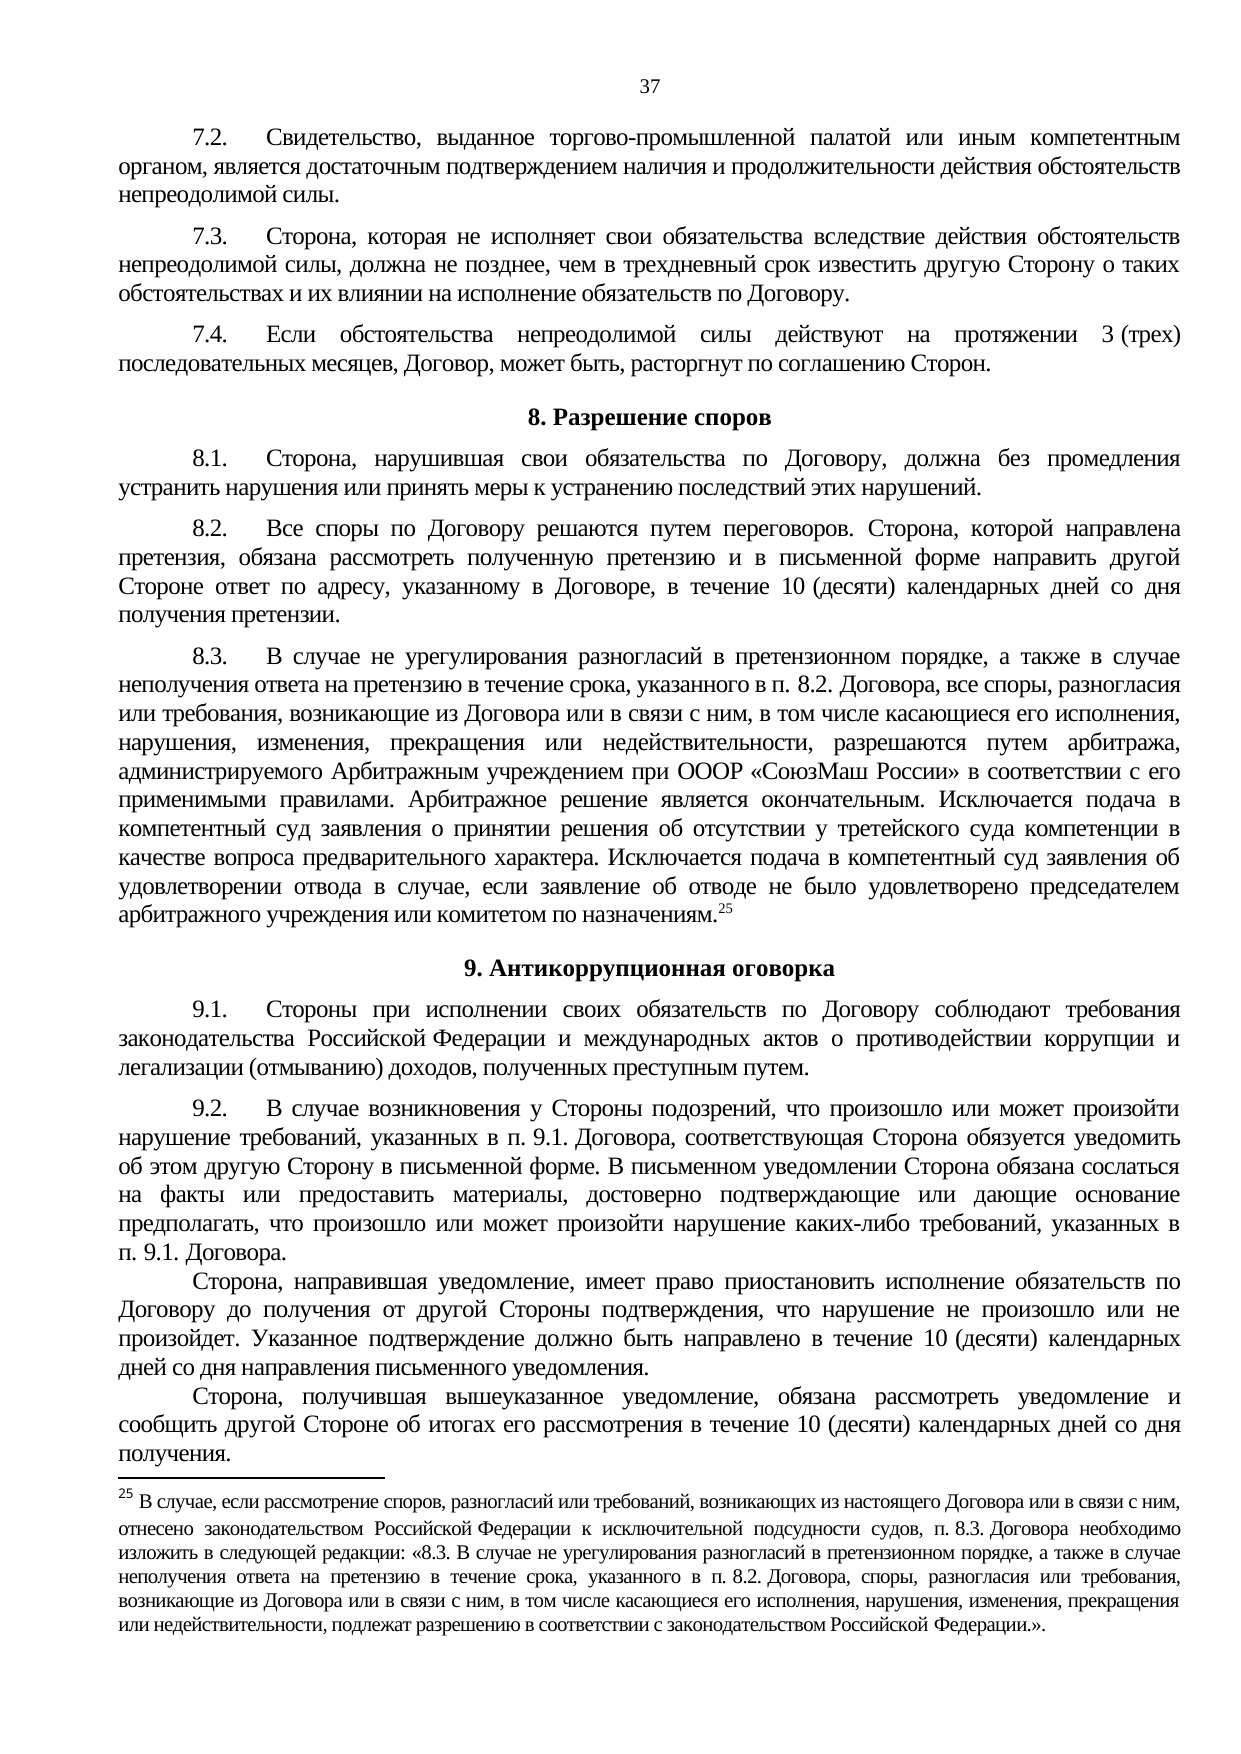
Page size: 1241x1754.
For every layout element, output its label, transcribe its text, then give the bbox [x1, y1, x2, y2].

list Все споры по Договору решаются путем переговоров. Сторона, которой направлена претензия, обязана рассмотреть полученную претензию и в письменной форме направить другой Стороне ответ по адресу, указанному в Договоре, в течение 10 (десяти) календарных дней со дня получения претензии. [118, 513, 1181, 628]
text Сторона, направившая уведомление, имеет право приостановить исполнение обязательств по Договору до получения от другой Стороны подтверждения, что нарушение не произошло или не произойдет. Указанное подтверждение должно быть направлено в течение 10 (десяти) календарных дней со дня направления письменного уведомления. [118, 1266, 1181, 1381]
list Разрешение споров [118, 402, 1181, 431]
text Сторона, получившая вышеуказанное уведомление, обязана рассмотреть уведомление и сообщить другой Стороне об итогах его рассмотрения в течение 10 (десяти) календарных дней со дня получения. [118, 1381, 1181, 1467]
list Сторона, нарушившая свои обязательства по Договору, должна без промедления устранить нарушения или принять меры к устранению последствий этих нарушений. [118, 443, 1181, 501]
list Антикоррупционная оговорка [118, 953, 1181, 982]
list Стороны при исполнении своих обязательств по Договору соблюдают требования законодательства Российской Федерации и международных актов о противодействии коррупции и легализации (отмыванию) доходов, полученных преступным путем. [118, 994, 1181, 1081]
list Если обстоятельства непреодолимой силы действуют на протяжении 3 (трех) последовательных месяцев, Договор, может быть, расторгнут по соглашению Сторон. [118, 319, 1181, 377]
list В случае возникновения у Стороны подозрений, что произошло или может произойти нарушение требований, указанных в п. 9.1. Договора, соответствующая Сторона обязуется уведомить об этом другую Сторону в письменной форме. В письменном уведомлении Сторона обязана сослаться на факты или предоставить материалы, достоверно подтверждающие или дающие основание предполагать, что произошло или может произойти нарушение каких-либо требований, указанных в п. 9.1. Договора. [118, 1093, 1181, 1266]
list Свидетельство, выданное торгово-промышленной палатой или иным компетентным органом, является достаточным подтверждением наличия и продолжительности действия обстоятельств непреодолимой силы. [118, 122, 1181, 208]
list Сторона, которая не исполняет свои обязательства вследствие действия обстоятельств непреодолимой силы, должна не позднее, чем в трехдневный срок известить другую Сторону о таких обстоятельствах и их влиянии на исполнение обязательств по Договору. [118, 221, 1181, 307]
list В случае не урегулирования разногласий в претензионном порядке, а также в случае неполучения ответа на претензию в течение срока, указанного в п. 8.2. Договора, все споры, разногласия или требования, возникающие из Договора или в связи с ним, в том числе касающиеся его исполнения, нарушения, изменения, прекращения или недействительности, разрешаются путем арбитража, администрируемого Арбитражным учреждением при ОООР «СоюзМаш России» в соответствии с его применимыми правилами. Арбитражное решение является окончательным. Исключается подача в компетентный суд заявления о принятии решения об отсутствии у третейского суда компетенции в качестве вопроса предварительного характера. Исключается подача в компетентный суд заявления об удовлетворении отвода в случае, если заявление об отводе не было удовлетворено председателем арбитражного учреждения или комитетом по назначениям. [118, 641, 1181, 928]
